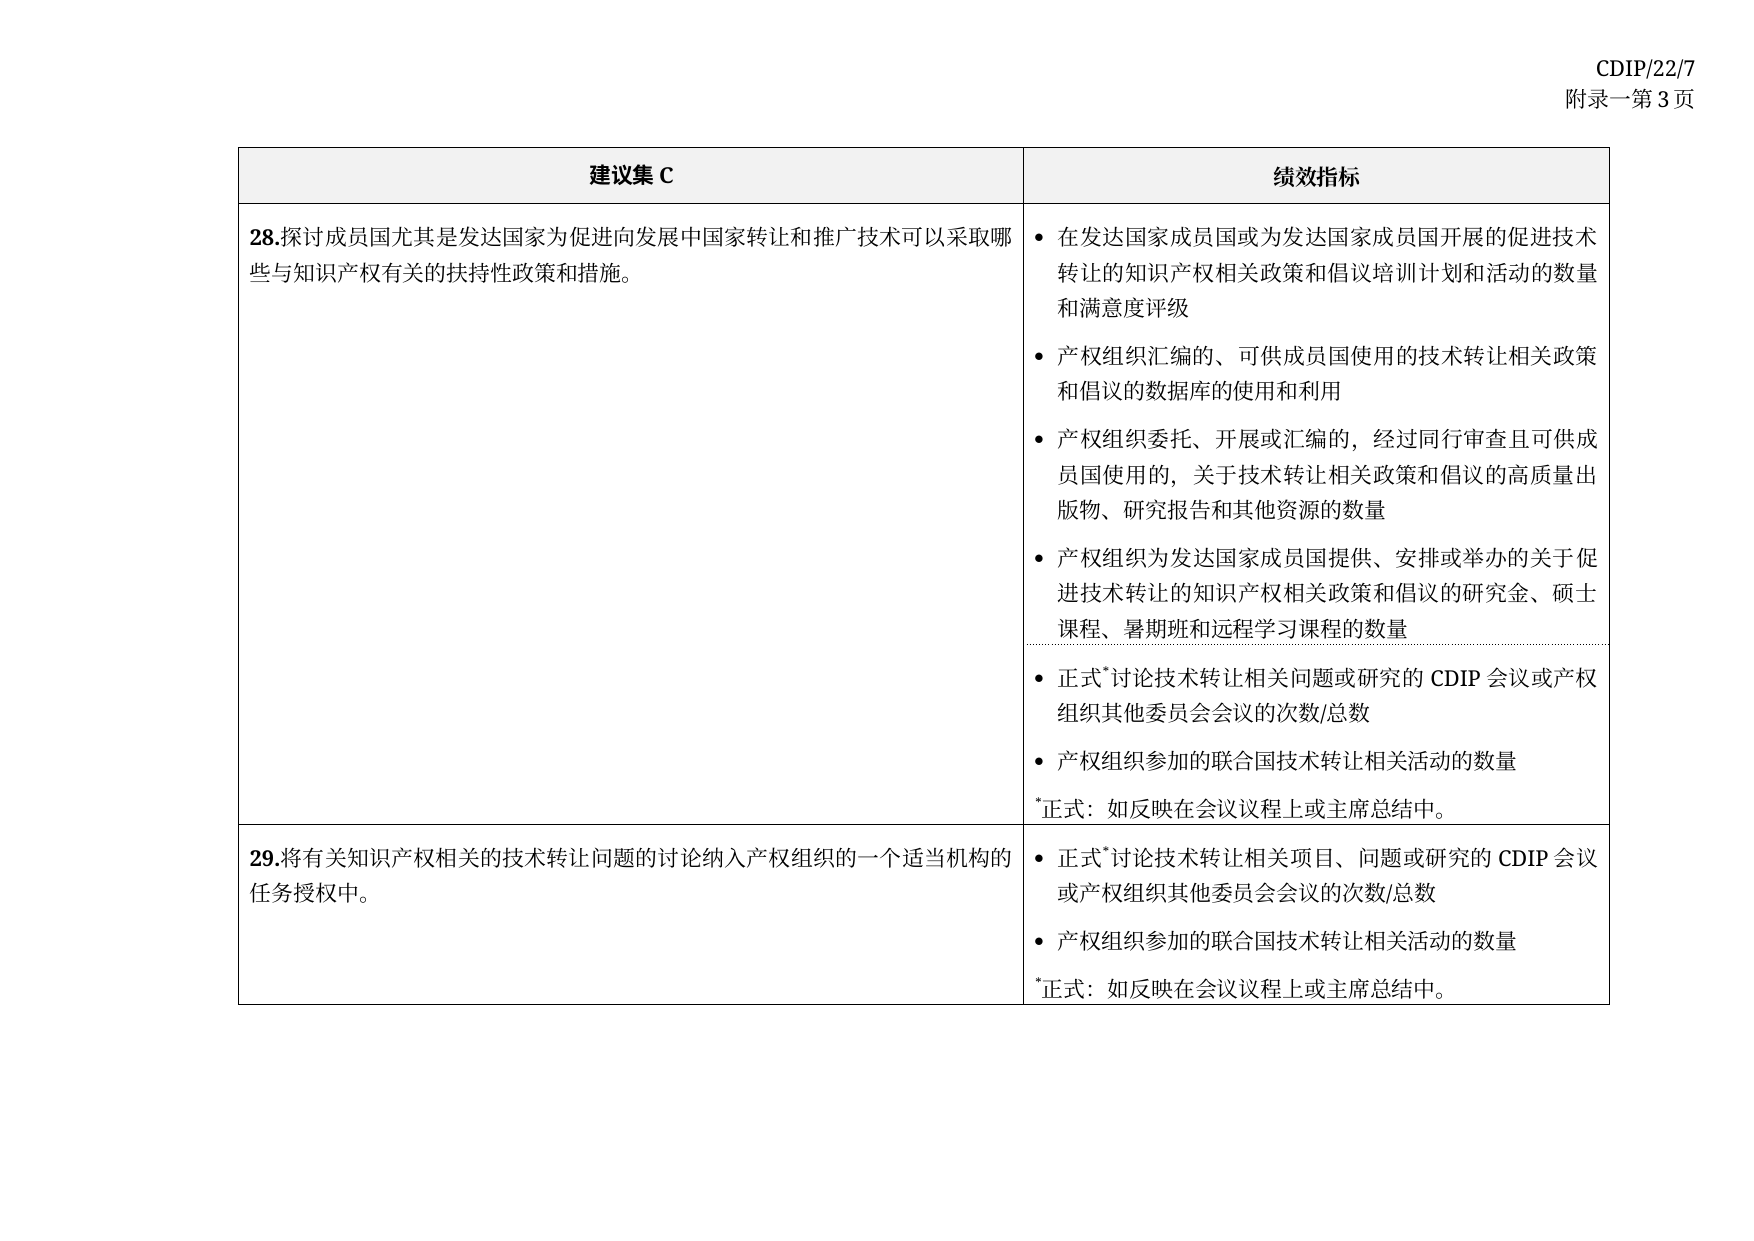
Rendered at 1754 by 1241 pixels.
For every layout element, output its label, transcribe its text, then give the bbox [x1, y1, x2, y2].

table_cell 29.将有关知识产权相关的技术转让问题的讨论纳入产权组织的一个适当机构的任务授权中。 [239, 825, 1023, 1004]
table_cell 在发达国家成员国或为发达国家成员国开展的促进技术转让的知识产权相关政策和倡议培训计划和活动的数量和满意度评级 产权组织汇编的、可供成员国使用的技术转让相关政策和倡议的数据库的使用和利用 产权组织委托、开展或汇编的，经过同行审查且可供成员国使用的，关于技术转让相关政策和倡议的高质量出版物、研究报告和其他资源的数量 产权组织为发达国家成员国提供、安排或举办的关于促进技术转让的知识产权相关政策和倡议的研究金、硕士课程、暑期班和远程学习课程的数量 [1024, 204, 1609, 643]
table_header 建议集C [239, 148, 1023, 203]
table_cell 正式*讨论技术转让相关项目、问题或研究的CDIP会议或产权组织其他委员会会议的次数/总数 产权组织参加的联合国技术转让相关活动的数量 *正式：如反映在会议议程上或主席总结中。 [1024, 825, 1609, 1004]
table_header 绩效指标 [1024, 148, 1609, 203]
table_cell 28.探讨成员国尤其是发达国家为促进向发展中国家转让和推广技术可以采取哪些与知识产权有关的扶持性政策和措施。 [239, 204, 1023, 824]
table_cell 正式*讨论技术转让相关问题或研究的CDIP会议或产权组织其他委员会会议的次数/总数 产权组织参加的联合国技术转让相关活动的数量 *正式：如反映在会议议程上或主席总结中。 [1024, 644, 1609, 824]
